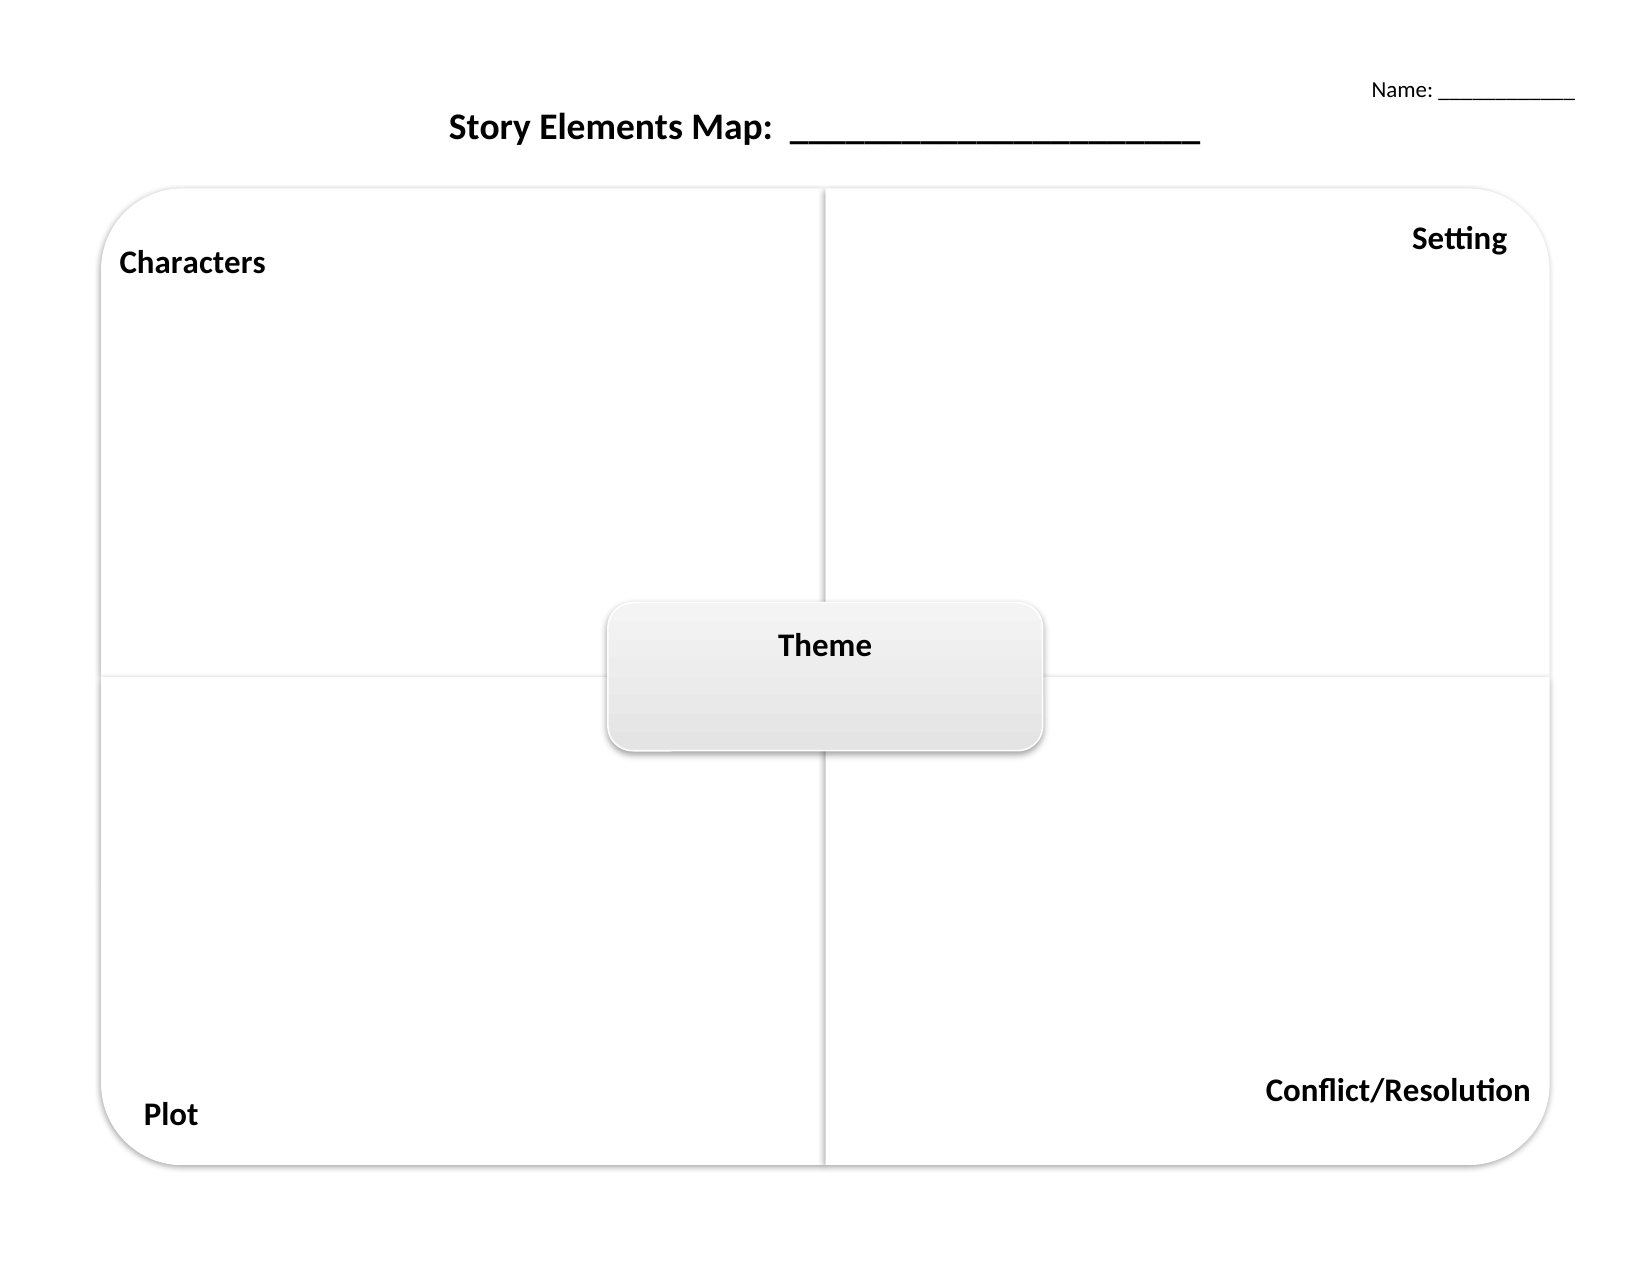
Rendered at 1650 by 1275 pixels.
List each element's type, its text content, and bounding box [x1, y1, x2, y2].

text Story Elements Map: ______________________ [75, 103, 1575, 149]
